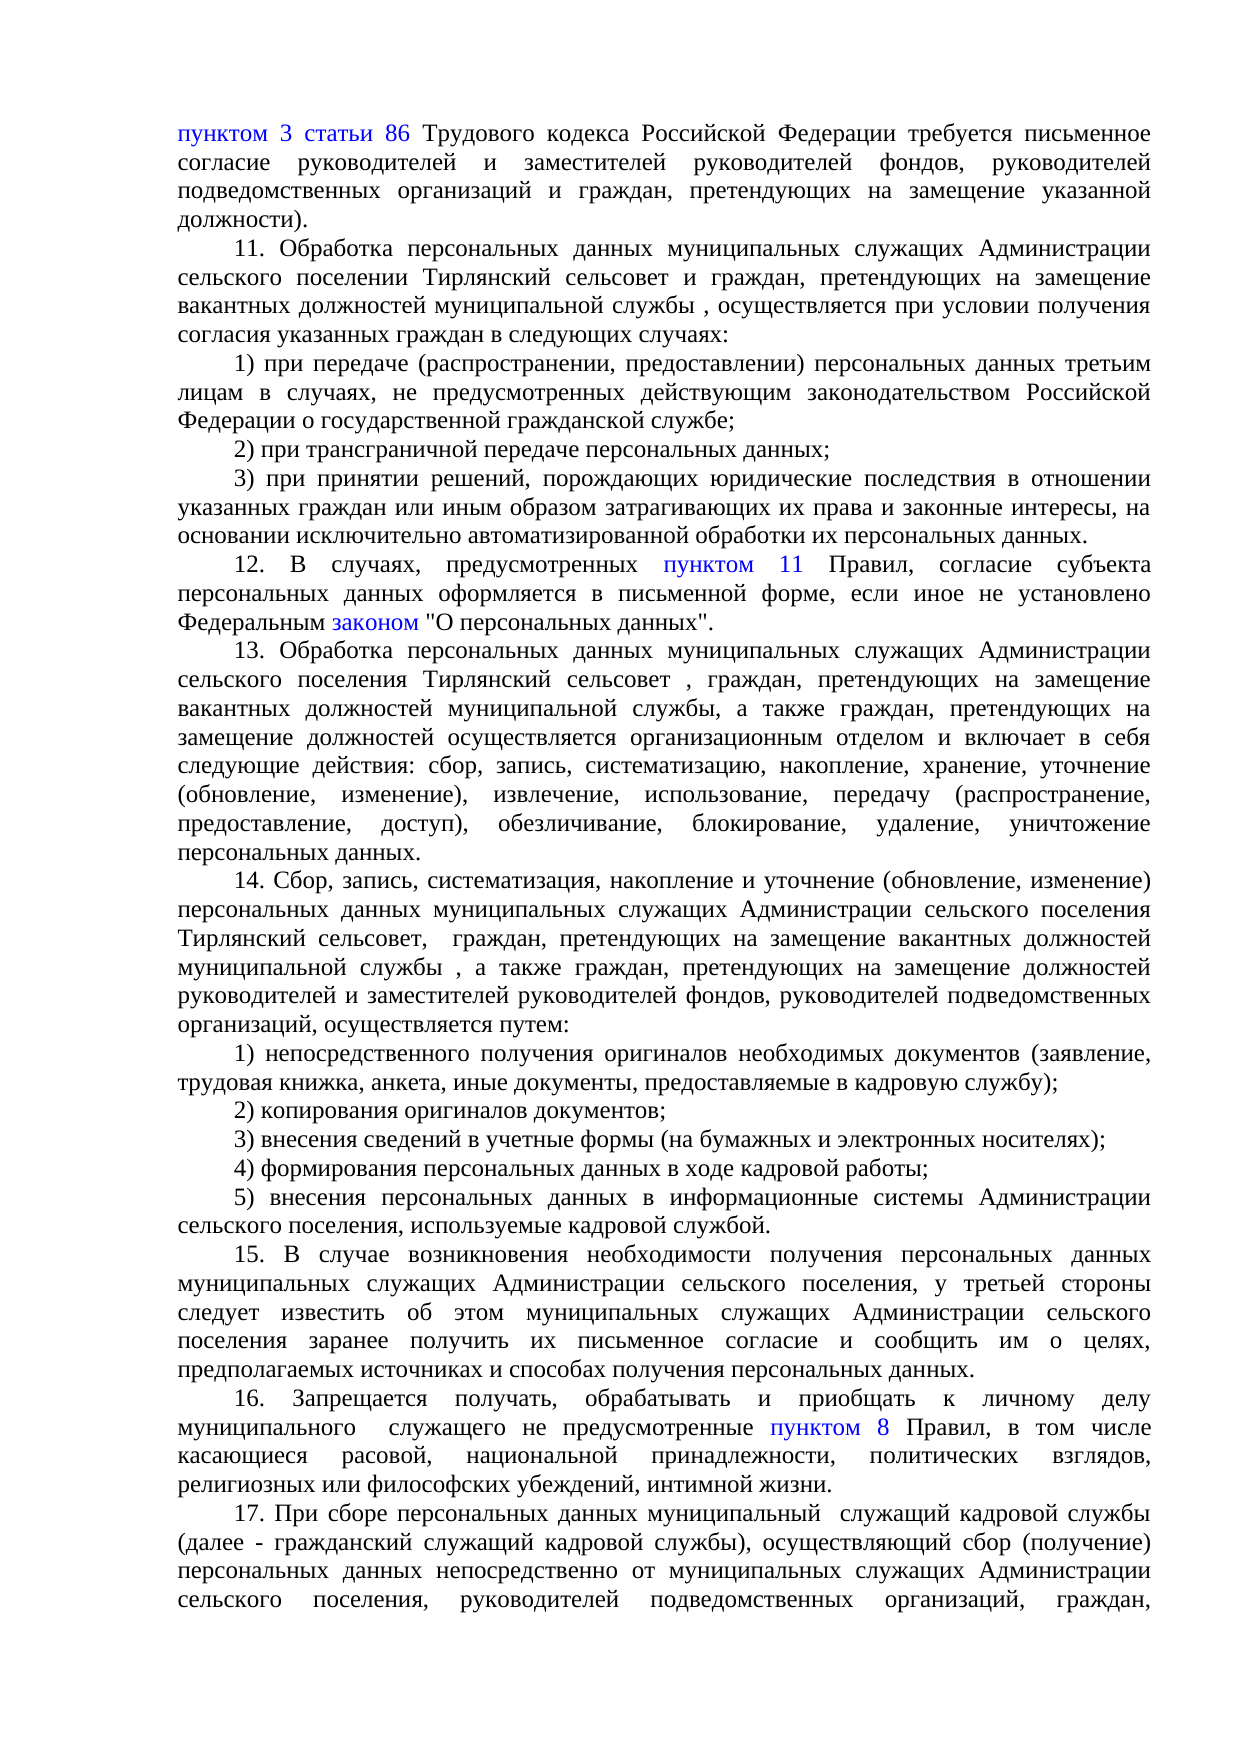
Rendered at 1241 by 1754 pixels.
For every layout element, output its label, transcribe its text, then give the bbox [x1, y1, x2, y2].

text 3) внесения сведений в учетные формы (на бумажных и электронных носителях); [177, 1124, 1152, 1153]
text 11. Обработка персональных данных муниципальных служащих Администрации сельского поселении Тирлянский сельсовет и граждан, претендующих на замещение вакантных должностей муниципальной службы , осуществляется при условии получения согласия указанных граждан в следующих случаях: [177, 233, 1152, 348]
text 3) при принятии решений, порождающих юридические последствия в отношении указанных граждан или иным образом затрагивающих их права и законные интересы, на основании исключительно автоматизированной обработки их персональных данных. [177, 463, 1152, 549]
text 2) при трансграничной передаче персональных данных; [177, 434, 1152, 463]
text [177, 1498, 1152, 1613]
text 16. Запрещается получать, обрабатывать и приобщать к личному делу муниципального служащего не предусмотренные пунктом 8 Правил, в том числе касающиеся расовой, национальной принадлежности, политических взглядов, религиозных или философских убеждений, интимной жизни. [177, 1383, 1152, 1498]
text 4) формирования персональных данных в ходе кадровой работы; [177, 1153, 1152, 1182]
text 13. Обработка персональных данных муниципальных служащих Администрации сельского поселения Тирлянский сельсовет , граждан, претендующих на замещение вакантных должностей муниципальной службы, а также граждан, претендующих на замещение должностей осуществляется организационным отделом и включает в себя следующие действия: сбор, запись, систематизацию, накопление, хранение, уточнение (обновление, изменение), извлечение, использование, передачу (распространение, предоставление, доступ), обезличивание, блокирование, удаление, уничтожение персональных данных. [177, 636, 1152, 866]
text 12. В случаях, предусмотренных пунктом 11 Правил, согласие субъекта персональных данных оформляется в письменной форме, если иное не установлено Федеральным законом "О персональных данных". [177, 549, 1152, 636]
text 15. В случае возникновения необходимости получения персональных данных муниципальных служащих Администрации сельского поселения, у третьей стороны следует известить об этом муниципальных служащих Администрации сельского поселения заранее получить их письменное согласие и сообщить им о целях, предполагаемых источниках и способах получения персональных данных. [177, 1239, 1152, 1383]
text 2) копирования оригиналов документов; [177, 1096, 1152, 1124]
text 1) при передаче (распространении, предоставлении) персональных данных третьим лицам в случаях, не предусмотренных действующим законодательством Российской Федерации о государственной гражданской службе; [177, 348, 1152, 434]
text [177, 118, 1152, 233]
text 1) непосредственного получения оригиналов необходимых документов (заявление, трудовая книжка, анкета, иные документы, предоставляемые в кадровую службу); [177, 1038, 1152, 1096]
text 5) внесения персональных данных в информационные системы Администрации сельского поселения, используемые кадровой службой. [177, 1182, 1152, 1239]
text 14. Сбор, запись, систематизация, накопление и уточнение (обновление, изменение) персональных данных муниципальных служащих Администрации сельского поселения Тирлянский сельсовет, граждан, претендующих на замещение вакантных должностей муниципальной службы , а также граждан, претендующих на замещение должностей руководителей и заместителей руководителей фондов, руководителей подведомственных организаций, осуществляется путем: [177, 866, 1152, 1038]
